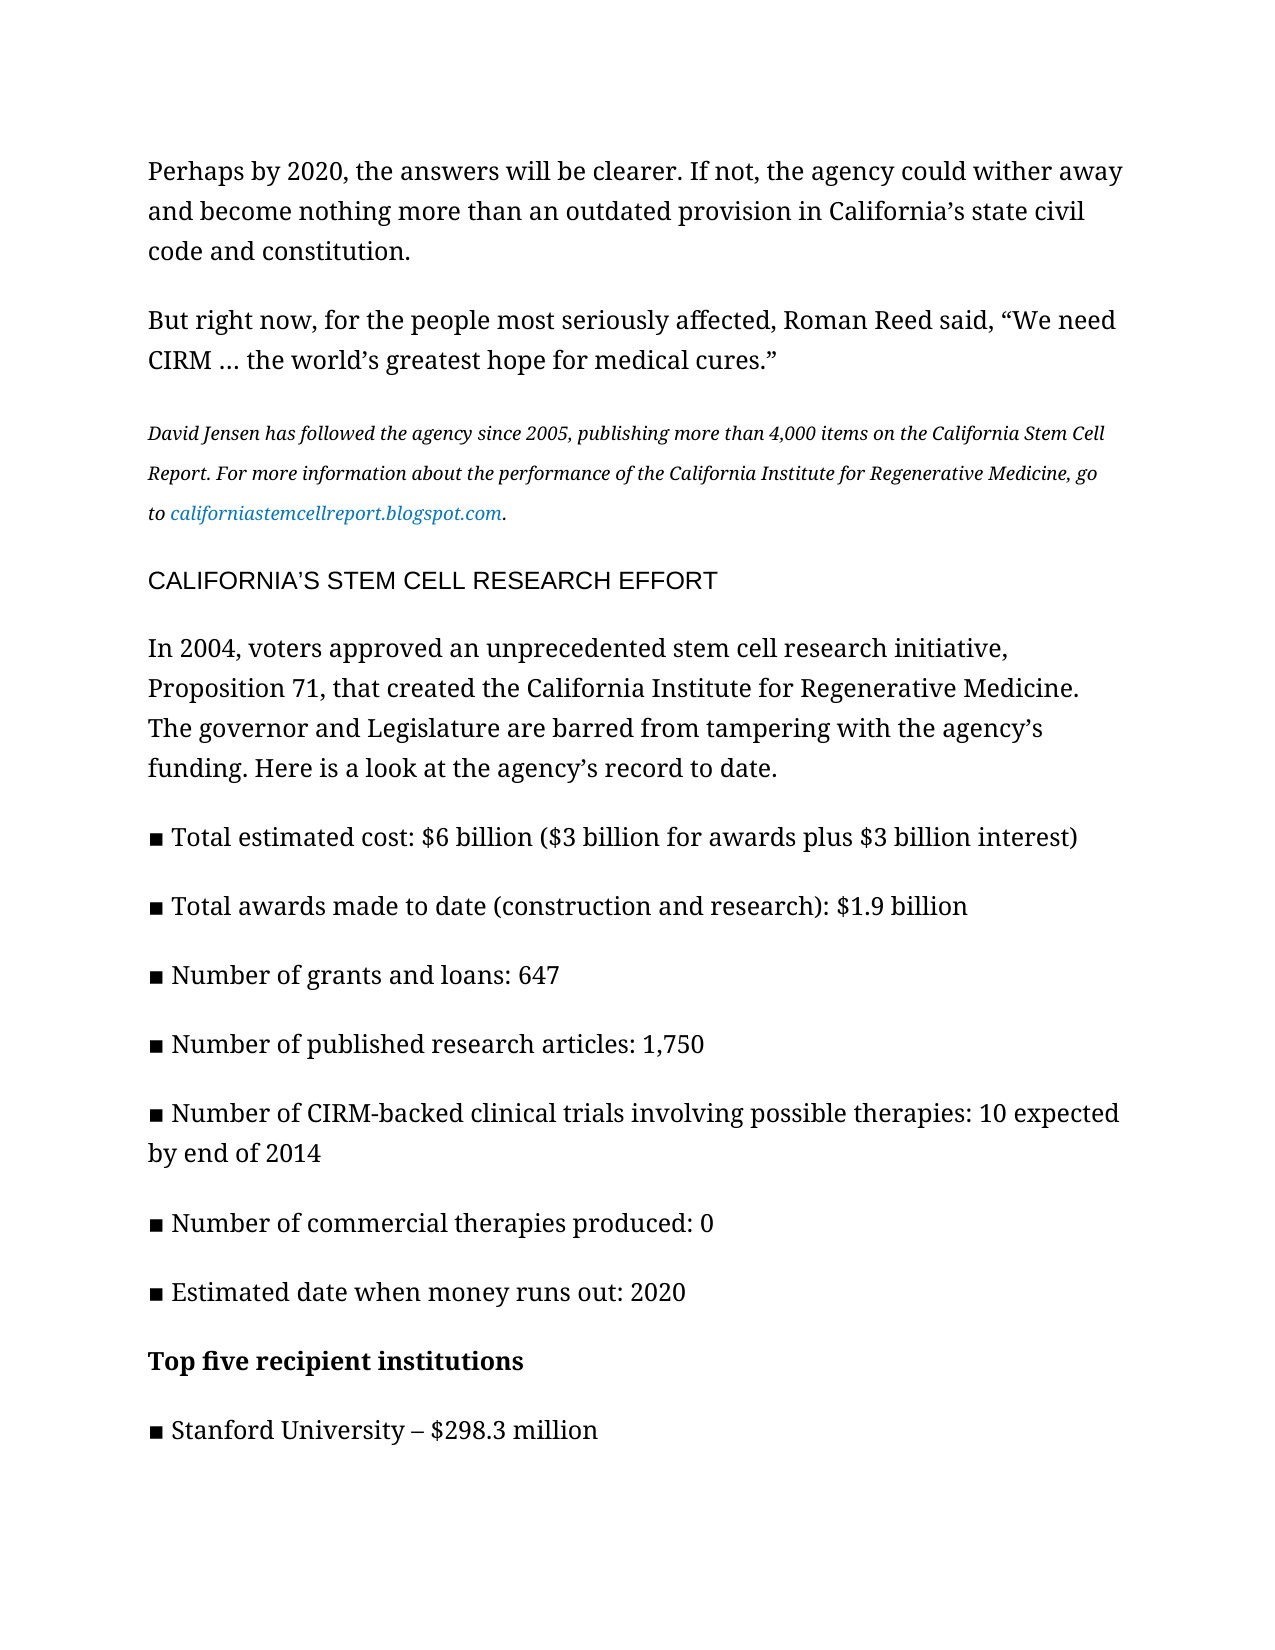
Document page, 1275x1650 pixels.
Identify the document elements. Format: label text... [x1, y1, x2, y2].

text David Jensen has followed the agency since 2005, publishing more than 4,000 items on the California Stem Cell Report. For more information about the performance of the California Institute for Regenerative Medicine, go to californiastemcellreport.blogspot.com. [148, 406, 1127, 526]
text ▪ Stanford University – $298.3 million [148, 1407, 1127, 1447]
text ▪ Estimated date when money runs out: 2020 [148, 1268, 1127, 1308]
text ▪ Number of grants and loans: 647 [148, 952, 1127, 992]
text CALIFORNIA’S STEM CELL RESEARCH EFFORT [148, 555, 1127, 595]
text Top five recipient institutions [148, 1338, 1127, 1378]
text But right now, for the people most seriously affected, Roman Reed said, “We need CIRM … the world’s greatest hope for medical cures.” [148, 297, 1127, 377]
text Perhaps by 2020, the answers will be clearer. If not, the agency could wither away and become nothing more than an outdated provision in California’s state civil code and constitution. [148, 148, 1127, 268]
text In 2004, voters approved an unprecedented stem cell research initiative, Proposition 71, that created the California Institute for Regenerative Medicine. The governor and Legislature are barred from tampering with the agency’s funding. Here is a look at the agency’s record to date. [148, 624, 1127, 784]
text ▪ Number of published research articles: 1,750 [148, 1021, 1127, 1061]
text ▪ Total awards made to date (construction and research): $1.9 billion [148, 883, 1127, 923]
text ▪ Number of CIRM-backed clinical trials involving possible therapies: 10 expected by end of 2014 [148, 1090, 1127, 1170]
text ▪ Number of commercial therapies produced: 0 [148, 1199, 1127, 1239]
text ▪ Total estimated cost: $6 billion ($3 billion for awards plus $3 billion interest) [148, 813, 1127, 853]
